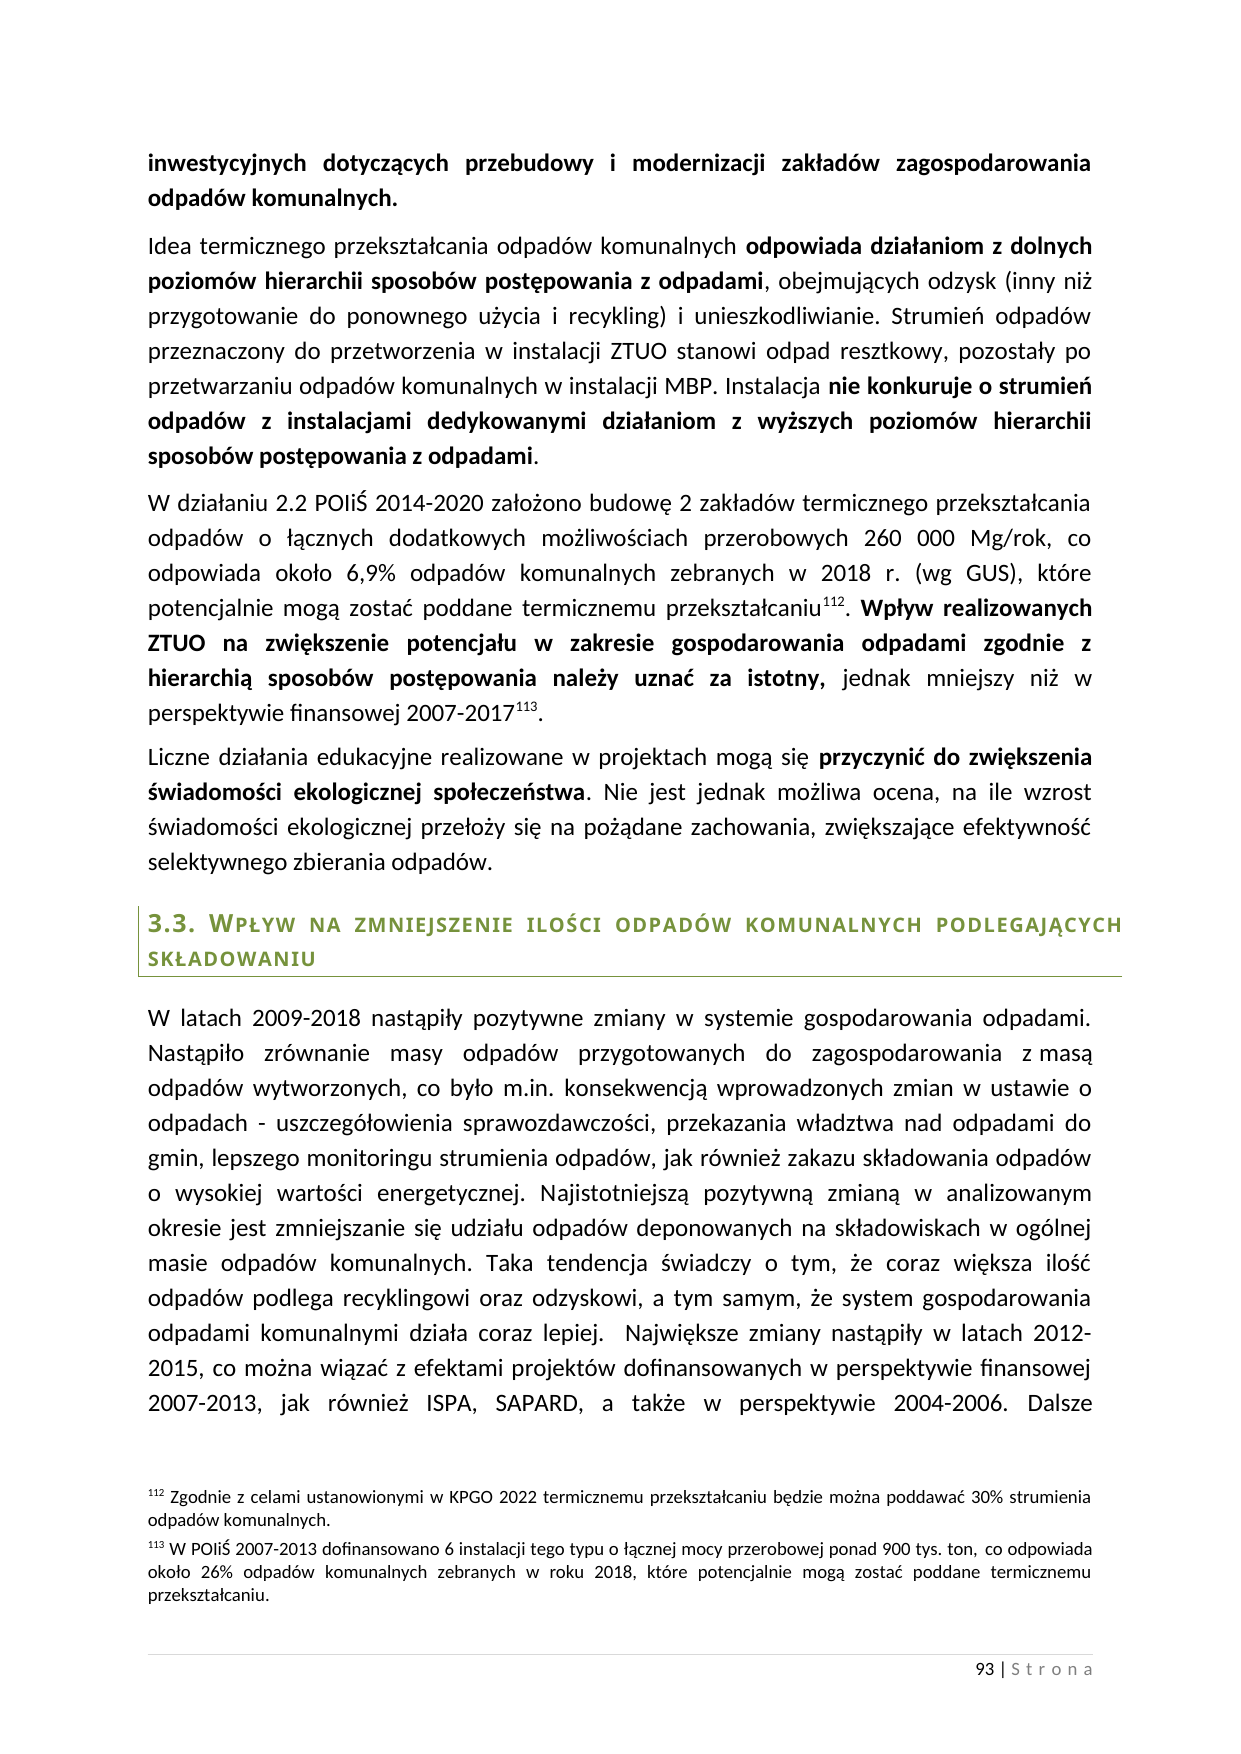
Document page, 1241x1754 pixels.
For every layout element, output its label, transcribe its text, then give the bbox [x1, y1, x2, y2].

text Idea termicznego przekształcania odpadów komunalnych odpowiada działaniom z dolnych poziomów hierarchii sposobów postępowania z odpadami, obejmujących odzysk (inny niż przygotowanie do ponownego użycia i recykling) i unieszkodliwianie. Strumień odpadów przeznaczony do przetworzenia w instalacji ZTUO stanowi odpad resztkowy, pozostały po przetwarzaniu odpadów komunalnych w instalacji MBP. Instalacja nie konkuruje o strumień odpadów z instalacjami dedykowanymi działaniom z wyższych poziomów hierarchii sposobów postępowania z odpadami. [148, 230, 1093, 471]
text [148, 1002, 1093, 1418]
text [148, 148, 1093, 213]
text W działaniu 2.2 POIiŚ 2014-2020 założono budowę 2 zakładów termicznego przekształcania odpadów o łącznych dodatkowych możliwościach przerobowych 260 000 Mg/rok, co odpowiada około 6,9% odpadów komunalnych zebranych w 2018 r. (wg GUS), które potencjalnie mogą zostać poddane termicznemu przekształcaniu. Wpływ realizowanych ZTUO na zwiększenie potencjału w zakresie gospodarowania odpadami zgodnie z hierarchią sposobów postępowania należy uznać za istotny, jednak mniejszy niż w perspektywie finansowej 2007-2017. [148, 488, 1093, 728]
text 3.3. Wpływ na zmniejszenie ilości odpadów komunalnych podlegających składowaniu [139, 906, 1122, 976]
text Liczne działania edukacyjne realizowane w projektach mogą się przyczynić do zwiększenia świadomości ekologicznej społeczeństwa. Nie jest jednak możliwa ocena, na ile wzrost świadomości ekologicznej przełoży się na pożądane zachowania, zwiększające efektywność selektywnego zbierania odpadów. [148, 741, 1093, 876]
